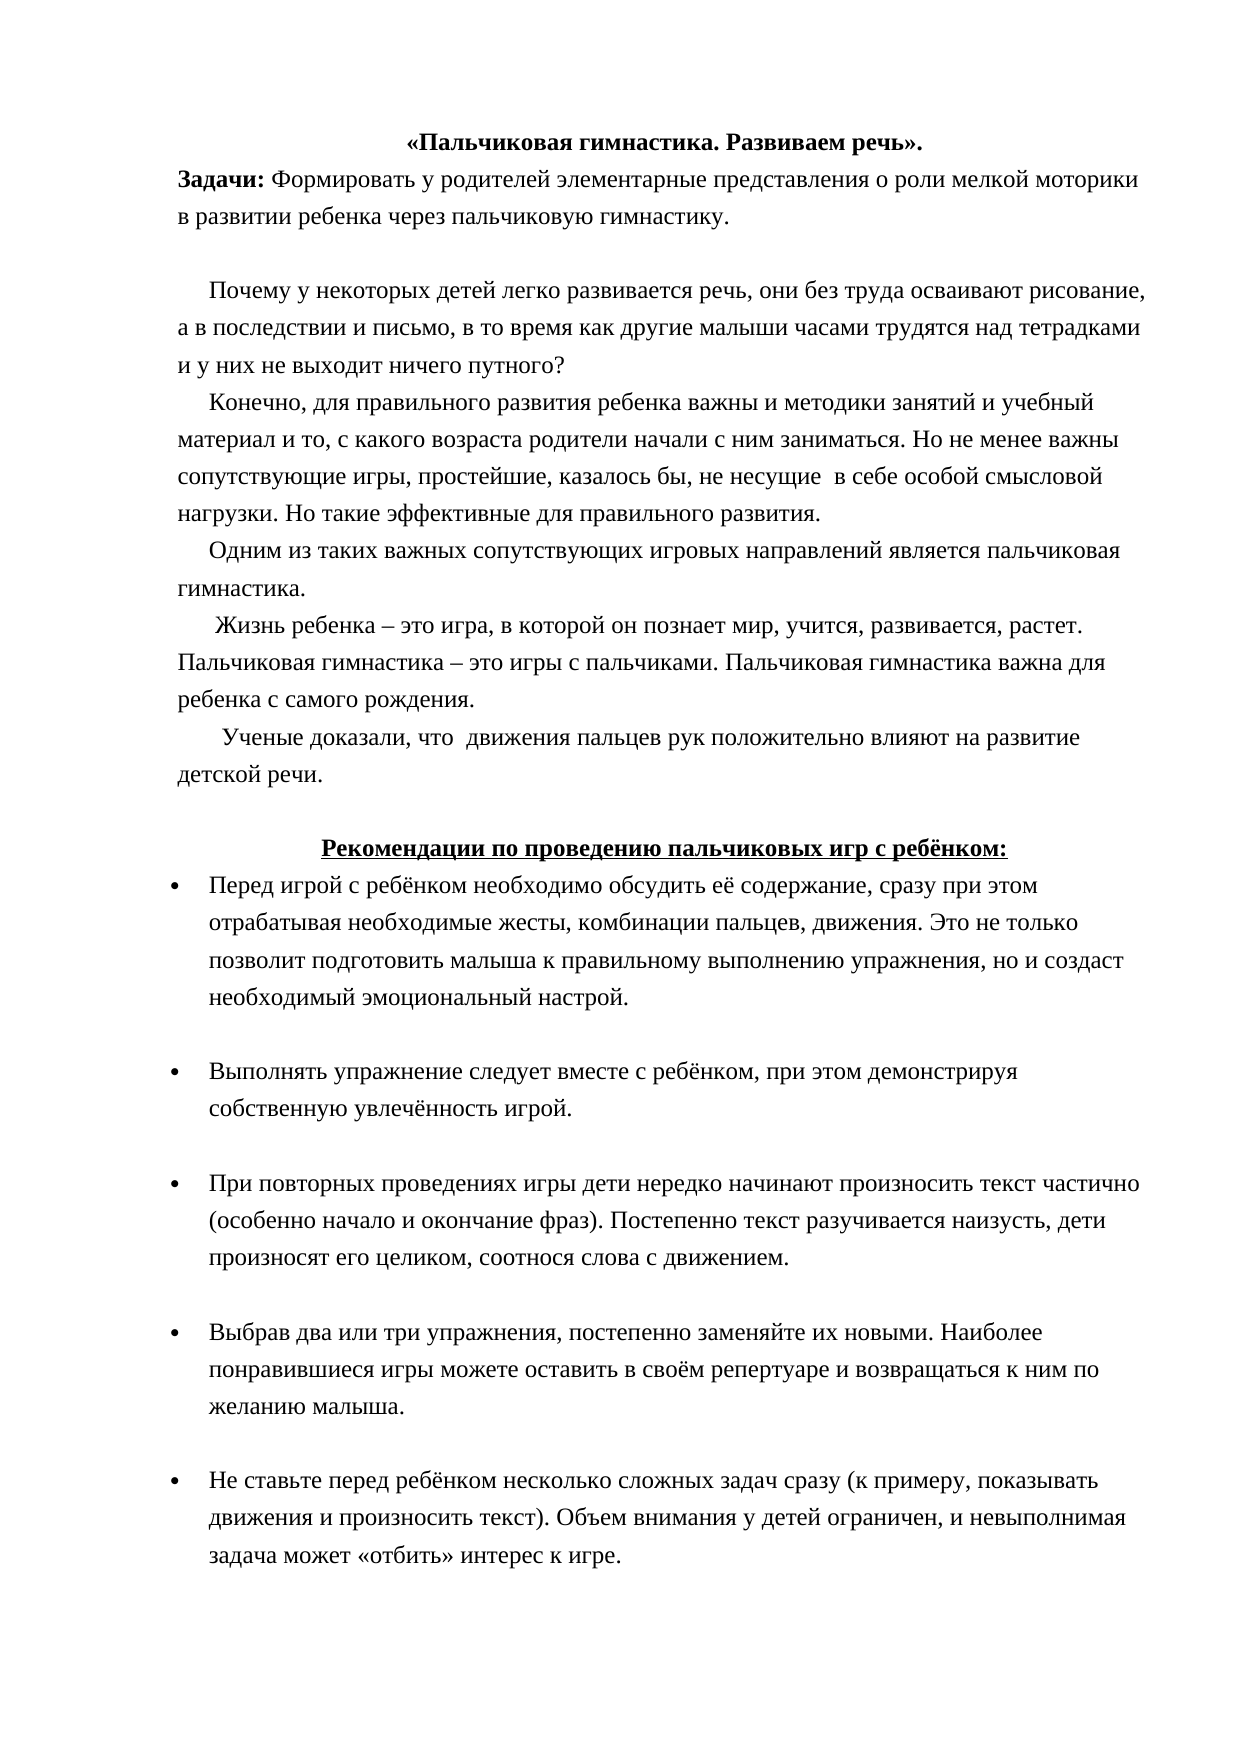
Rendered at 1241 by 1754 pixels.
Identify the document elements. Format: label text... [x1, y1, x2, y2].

text Ученые доказали, что движения пальцев рук положительно влияют на развитие детской речи. [177, 713, 1152, 787]
list При повторных проведениях игры дети нередко начинают произносить текст частично (особенно начало и окончание фраз). Постепенно текст разучивается наизусть, дети произносят его целиком, соотнося слова с движением. [171, 1159, 1152, 1308]
list Выбрав два или три упражнения, постепенно заменяйте их новыми. Наиболее понравившиеся игры можете оставить в своём репертуаре и возвращаться к ним по желанию малыша. [171, 1308, 1152, 1457]
list Не ставьте перед ребёнком несколько сложных задач сразу (к примеру, показывать движения и произносить текст). Объем внимания у детей ограничен, и невыполнимая задача может «отбить» интерес к игре. [171, 1457, 1152, 1606]
text Рекомендации по проведению пальчиковых игр с ребёнком: [177, 825, 1152, 862]
text Задачи: Формировать у родителей элементарные представления о роли мелкой моторики в развитии ребенка через пальчиковую гимнастику. [177, 155, 1152, 230]
list Перед игрой с ребёнком необходимо обсудить её содержание, сразу при этом отрабатывая необходимые жесты, комбинации пальцев, движения. Это не только позволит подготовить малыша к правильному выполнению упражнения, но и создаст необходимый эмоциональный настрой. [171, 862, 1152, 1048]
text «Пальчиковая гимнастика. Развиваем речь». [177, 118, 1152, 155]
text Почему у некоторых детей легко развивается речь, они без труда осваивают рисование, а в последствии и письмо, в то время как другие малыши часами трудятся над тетрадками и у них не выходит ничего путного? [177, 267, 1152, 378]
text Одним из таких важных сопутствующих игровых направлений является пальчиковая гимнастика. [177, 527, 1152, 602]
text Жизнь ребенка – это игра, в которой он познает мир, учится, развивается, растет. [177, 602, 1152, 639]
list Выполнять упражнение следует вместе с ребёнком, при этом демонстрируя собственную увлечённость игрой. [171, 1048, 1152, 1159]
text Конечно, для правильного развития ребенка важны и методики занятий и учебный материал и то, с какого возраста родители начали с ним заниматься. Но не менее важны сопутствующие игры, простейшие, казалось бы, не несущие в себе особой смысловой нагрузки. Но такие эффективные для правильного развития. [177, 378, 1152, 527]
text Пальчиковая гимнастика – это игры с пальчиками. Пальчиковая гимнастика важна для ребенка с самого рождения. [177, 639, 1152, 713]
